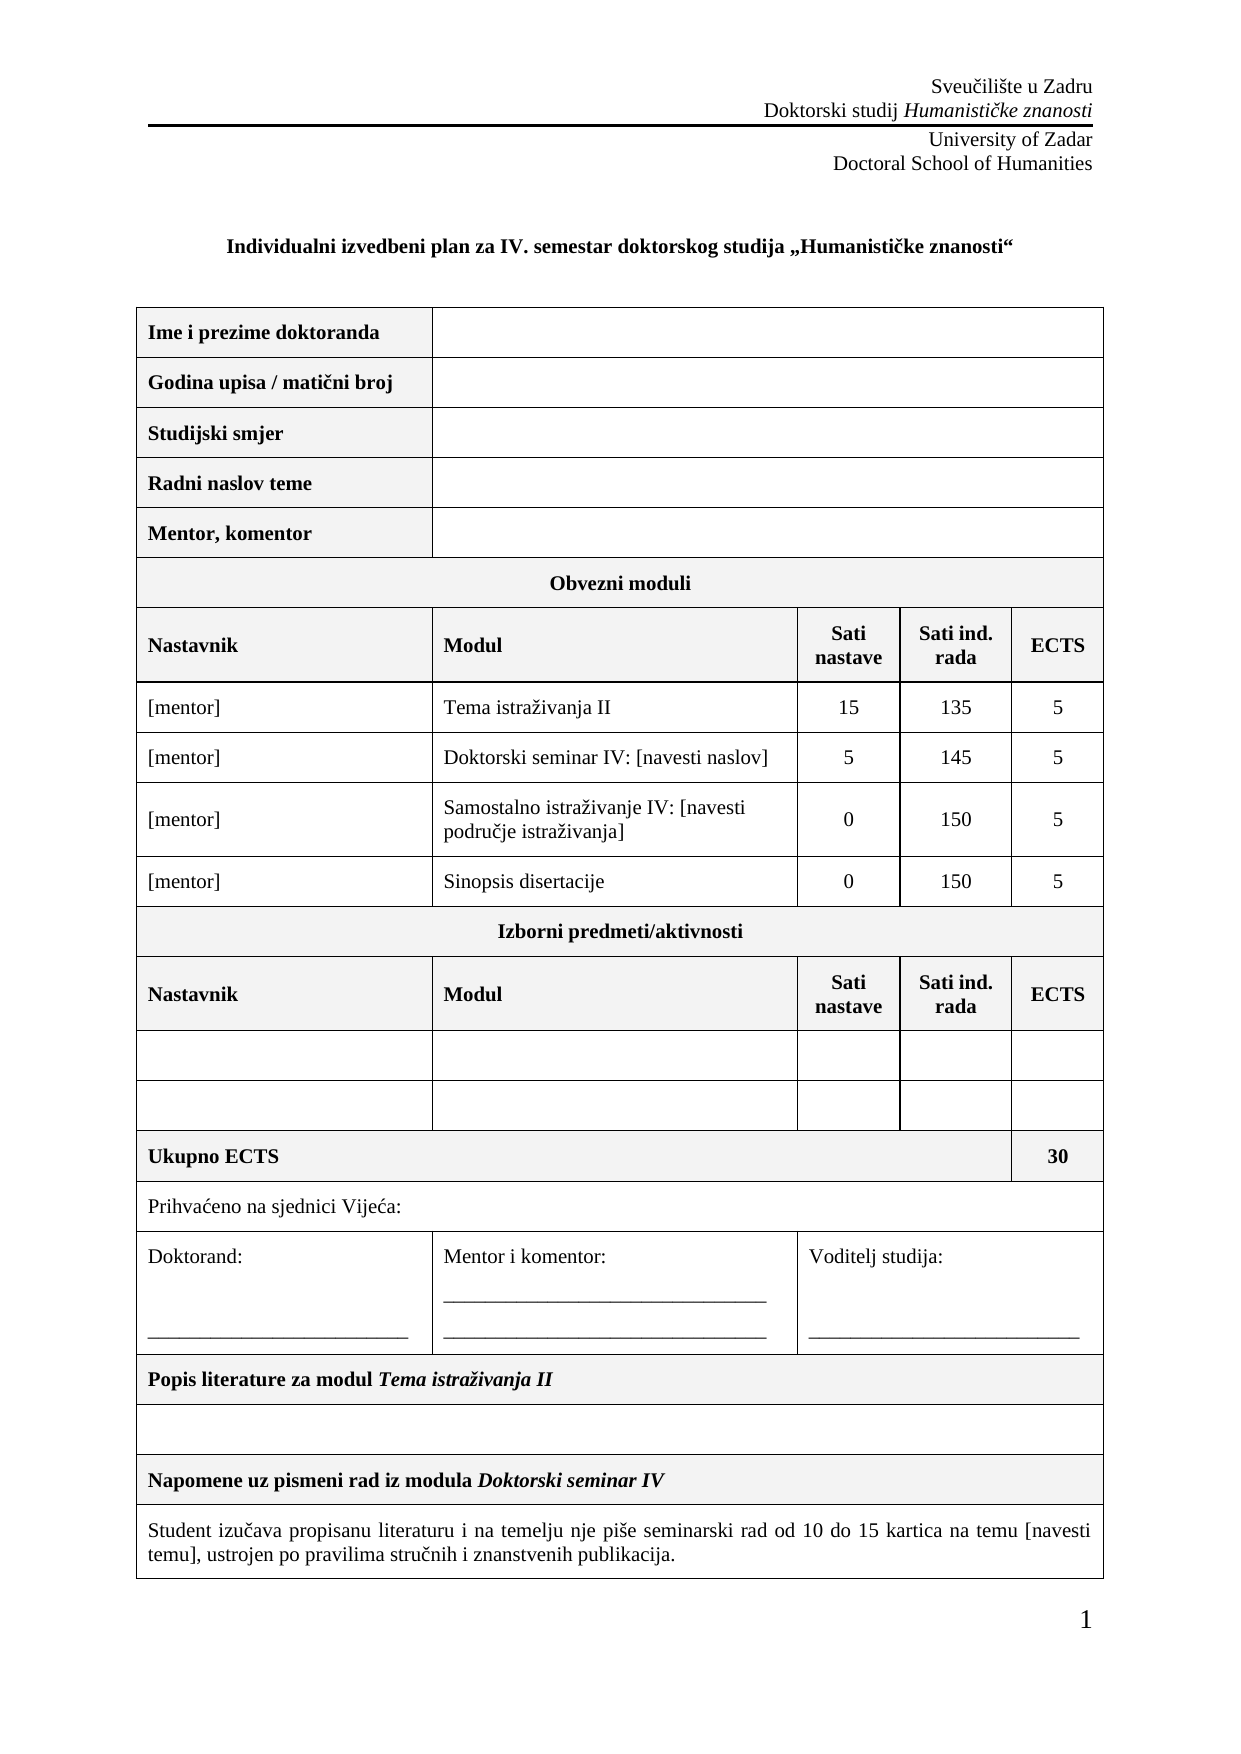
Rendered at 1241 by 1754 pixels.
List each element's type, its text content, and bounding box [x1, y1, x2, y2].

table_cell Samostalno istraživanje IV: [navesti područje istraživanja] [433, 783, 797, 856]
table_cell Doktorand: _________________________ [137, 1232, 432, 1354]
table_cell [mentor] [137, 733, 432, 782]
table_cell Sati ind. rada [901, 608, 1011, 681]
table_cell 5 [1012, 857, 1103, 906]
table_cell 5 [1012, 783, 1103, 856]
table_cell 135 [901, 683, 1011, 732]
table_cell Modul [433, 608, 797, 681]
table_cell [433, 508, 1103, 557]
table_header [433, 308, 1103, 357]
table_cell Obvezni moduli [137, 558, 1103, 607]
table_cell 0 [798, 783, 899, 856]
table_cell 145 [901, 733, 1011, 782]
table_cell 5 [798, 733, 899, 782]
table_cell Tema istraživanja II [433, 683, 797, 732]
table_cell [mentor] [137, 857, 432, 906]
table_cell 30 [1012, 1131, 1103, 1181]
table_cell 5 [1012, 683, 1103, 732]
table_cell [901, 1081, 1011, 1130]
table_cell 5 [1012, 733, 1103, 782]
table_cell [137, 1405, 1103, 1454]
table_cell [mentor] [137, 683, 432, 732]
table_cell [901, 1031, 1011, 1080]
table_cell Sati nastave [798, 957, 899, 1030]
table_cell Studijski smjer [137, 408, 432, 457]
table_cell Sati nastave [798, 608, 899, 681]
table_cell Sati ind. rada [901, 957, 1011, 1030]
table_cell [433, 1031, 797, 1080]
table_cell Napomene uz pismeni rad iz modula Doktorski seminar IV [137, 1455, 1103, 1504]
table_cell Nastavnik [137, 608, 432, 681]
text Individualni izvedbeni plan za IV. semestar doktorskog studija „Humanističke znanosti“ [148, 233, 1093, 258]
table_cell Radni naslov teme [137, 458, 432, 507]
table_cell 15 [798, 683, 899, 732]
table_cell Ukupno ECTS [137, 1131, 1011, 1181]
table_cell Mentor, komentor [137, 508, 432, 557]
table_cell ECTS [1012, 957, 1103, 1030]
table_header Ime i prezime doktoranda [137, 308, 432, 357]
table_cell [1012, 1031, 1103, 1080]
table_cell Prihvaćeno na sjednici Vijeća: [137, 1182, 1103, 1231]
table_cell Sinopsis disertacije [433, 857, 797, 906]
table_cell Voditelj studija: __________________________ [798, 1232, 1103, 1354]
table_cell 0 [798, 857, 899, 906]
table_cell [433, 458, 1103, 507]
table_cell Modul [433, 957, 797, 1030]
table_cell [433, 358, 1103, 407]
table_cell Popis literature za modul Tema istraživanja II [137, 1355, 1103, 1404]
table_cell Nastavnik [137, 957, 432, 1030]
table_cell 150 [901, 857, 1011, 906]
table_cell [1012, 1081, 1103, 1130]
table_cell Doktorski seminar IV: [navesti naslov] [433, 733, 797, 782]
table_cell [433, 1081, 797, 1130]
table_cell 150 [901, 783, 1011, 856]
table_cell [137, 1031, 432, 1080]
table_cell [137, 1081, 432, 1130]
table_cell Izborni predmeti/aktivnosti [137, 907, 1103, 956]
table_cell [798, 1031, 899, 1080]
table_cell [798, 1081, 899, 1130]
table_cell [433, 408, 1103, 457]
table_cell Godina upisa / matični broj [137, 358, 432, 407]
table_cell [137, 1505, 1103, 1578]
table_cell Mentor i komentor: _______________________________ _______________________________ [433, 1232, 797, 1354]
table_cell [mentor] [137, 783, 432, 856]
table_cell ECTS [1012, 608, 1103, 681]
